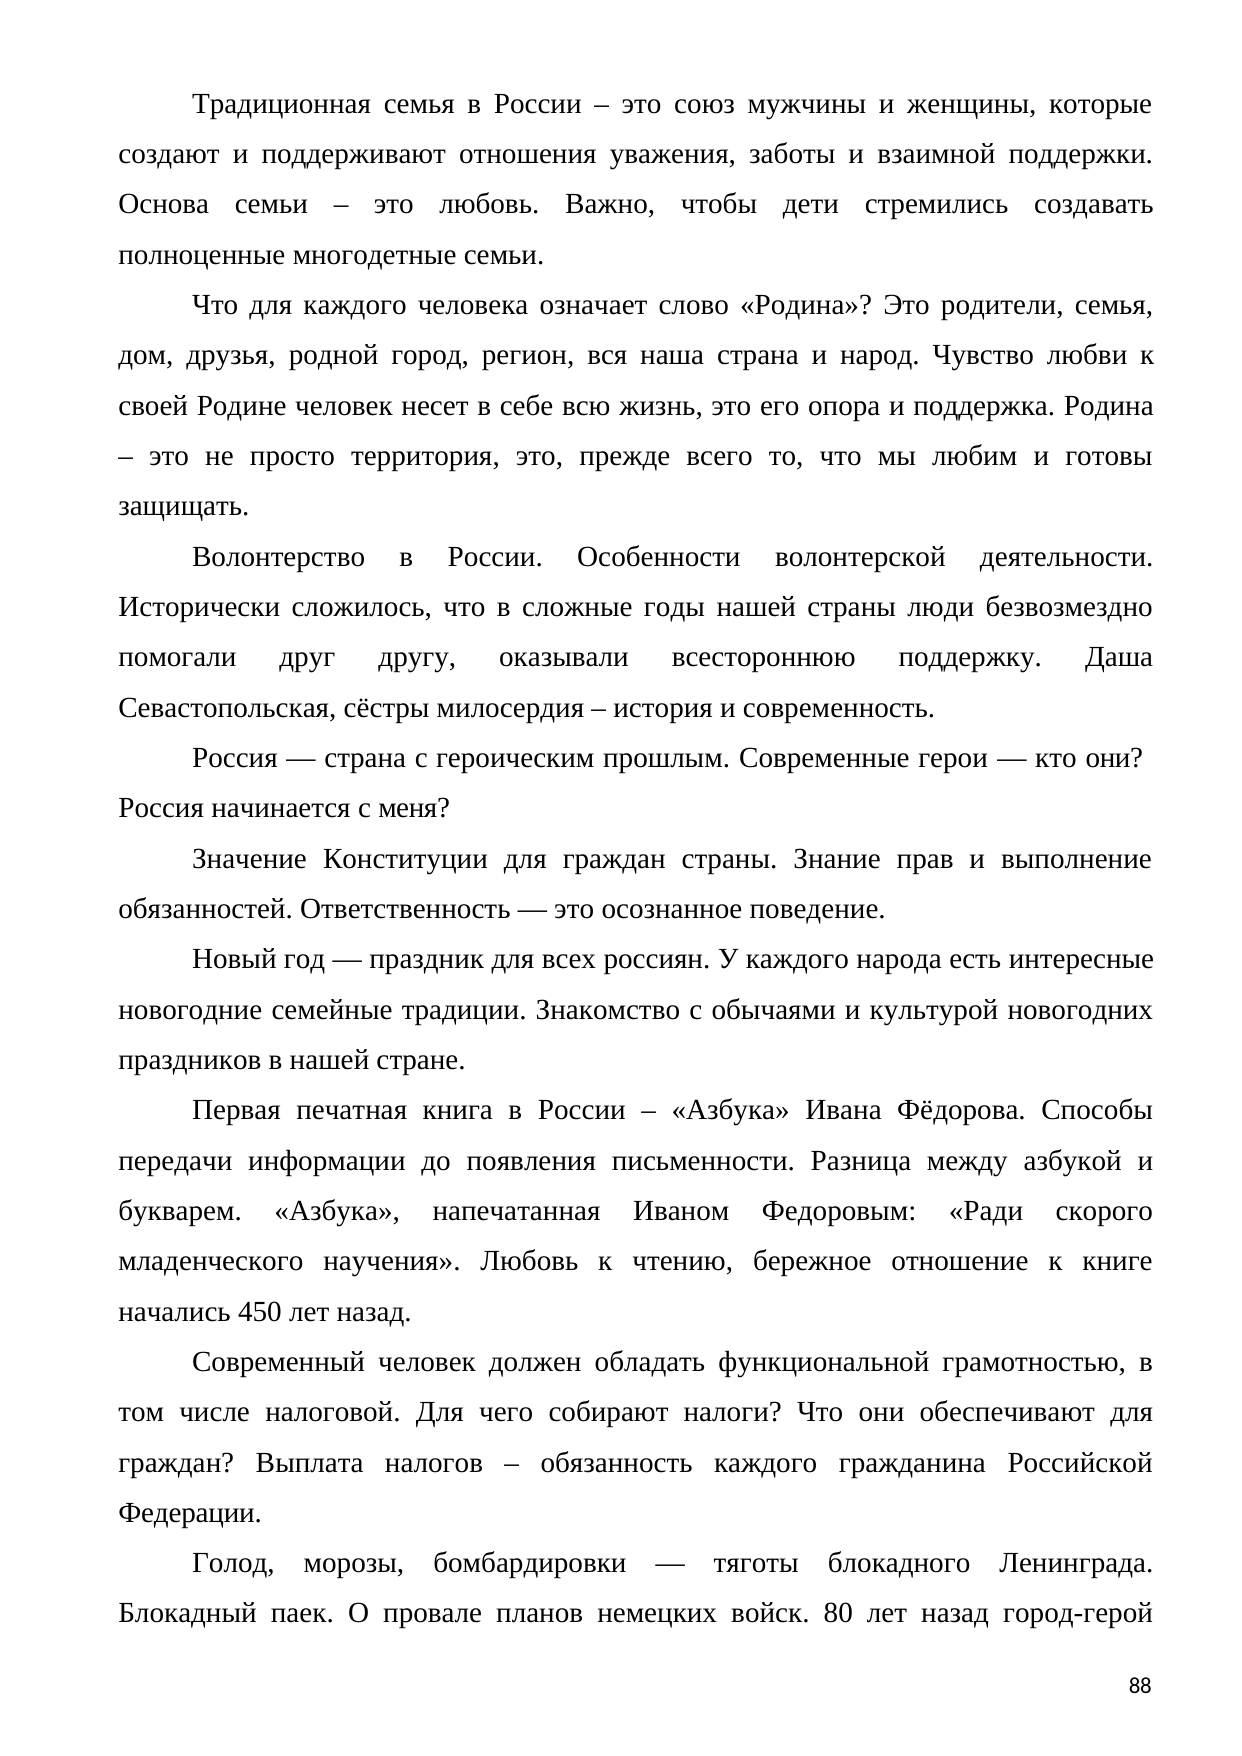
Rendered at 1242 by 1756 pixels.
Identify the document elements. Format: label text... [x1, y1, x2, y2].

text Новый год — праздник для всех россиян. У каждого народа есть интересные новогодние семейные традиции. Знакомство с обычаями и культурой новогодних праздников в нашей стране. [118, 941, 1154, 1076]
text Первая печатная книга в России – «Азбука» Ивана Фёдорова. Способы передачи информации до появления письменности. Разница между азбукой и букварем. «Азбука», напечатанная Иваном Федоровым: «Ради скорого младенческого научения». Любовь к чтению, бережное отношение к книге начались 450 лет назад. [118, 1092, 1154, 1327]
text Значение Конституции для граждан страны. Знание прав и выполнение обязанностей. Ответственность — это осознанное поведение. [118, 841, 1152, 925]
text Современный человек должен обладать функциональной грамотностью, в том числе налоговой. Для чего собирают налоги? Что они обеспечивают для граждан? Выплата налогов – обязанность каждого гражданина Российской Федерации. [118, 1344, 1154, 1528]
text Россия — страна с героическим прошлым. Современные герои — кто они? [192, 740, 1167, 774]
text Волонтерство в России. Особенности волонтерской деятельности. Исторически сложилось, что в сложные годы нашей страны люди безвозмездно помогали друг другу, оказывали всестороннюю поддержку. Даша Севастопольская, сёстры милосердия – история и современность. [118, 539, 1154, 723]
text Что для каждого человека означает слово «Родина»? Это родители, семья, дом, друзья, родной город, регион, вся наша страна и народ. Чувство любви к своей Родине человек несет в себе всю жизнь, это его опора и поддержка. Родина – это не просто территория, это, прежде всего то, что мы любим и готовы защищать. [118, 287, 1154, 522]
text Россия начинается с меня? [118, 790, 1167, 824]
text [118, 1545, 1154, 1629]
text Традиционная семья в России – это союз мужчины и женщины, которые создают и поддерживают отношения уважения, заботы и взаимной поддержки. Основа семьи – это любовь. Важно, чтобы дети стремились создавать полноценные многодетные семьи. [118, 86, 1154, 270]
